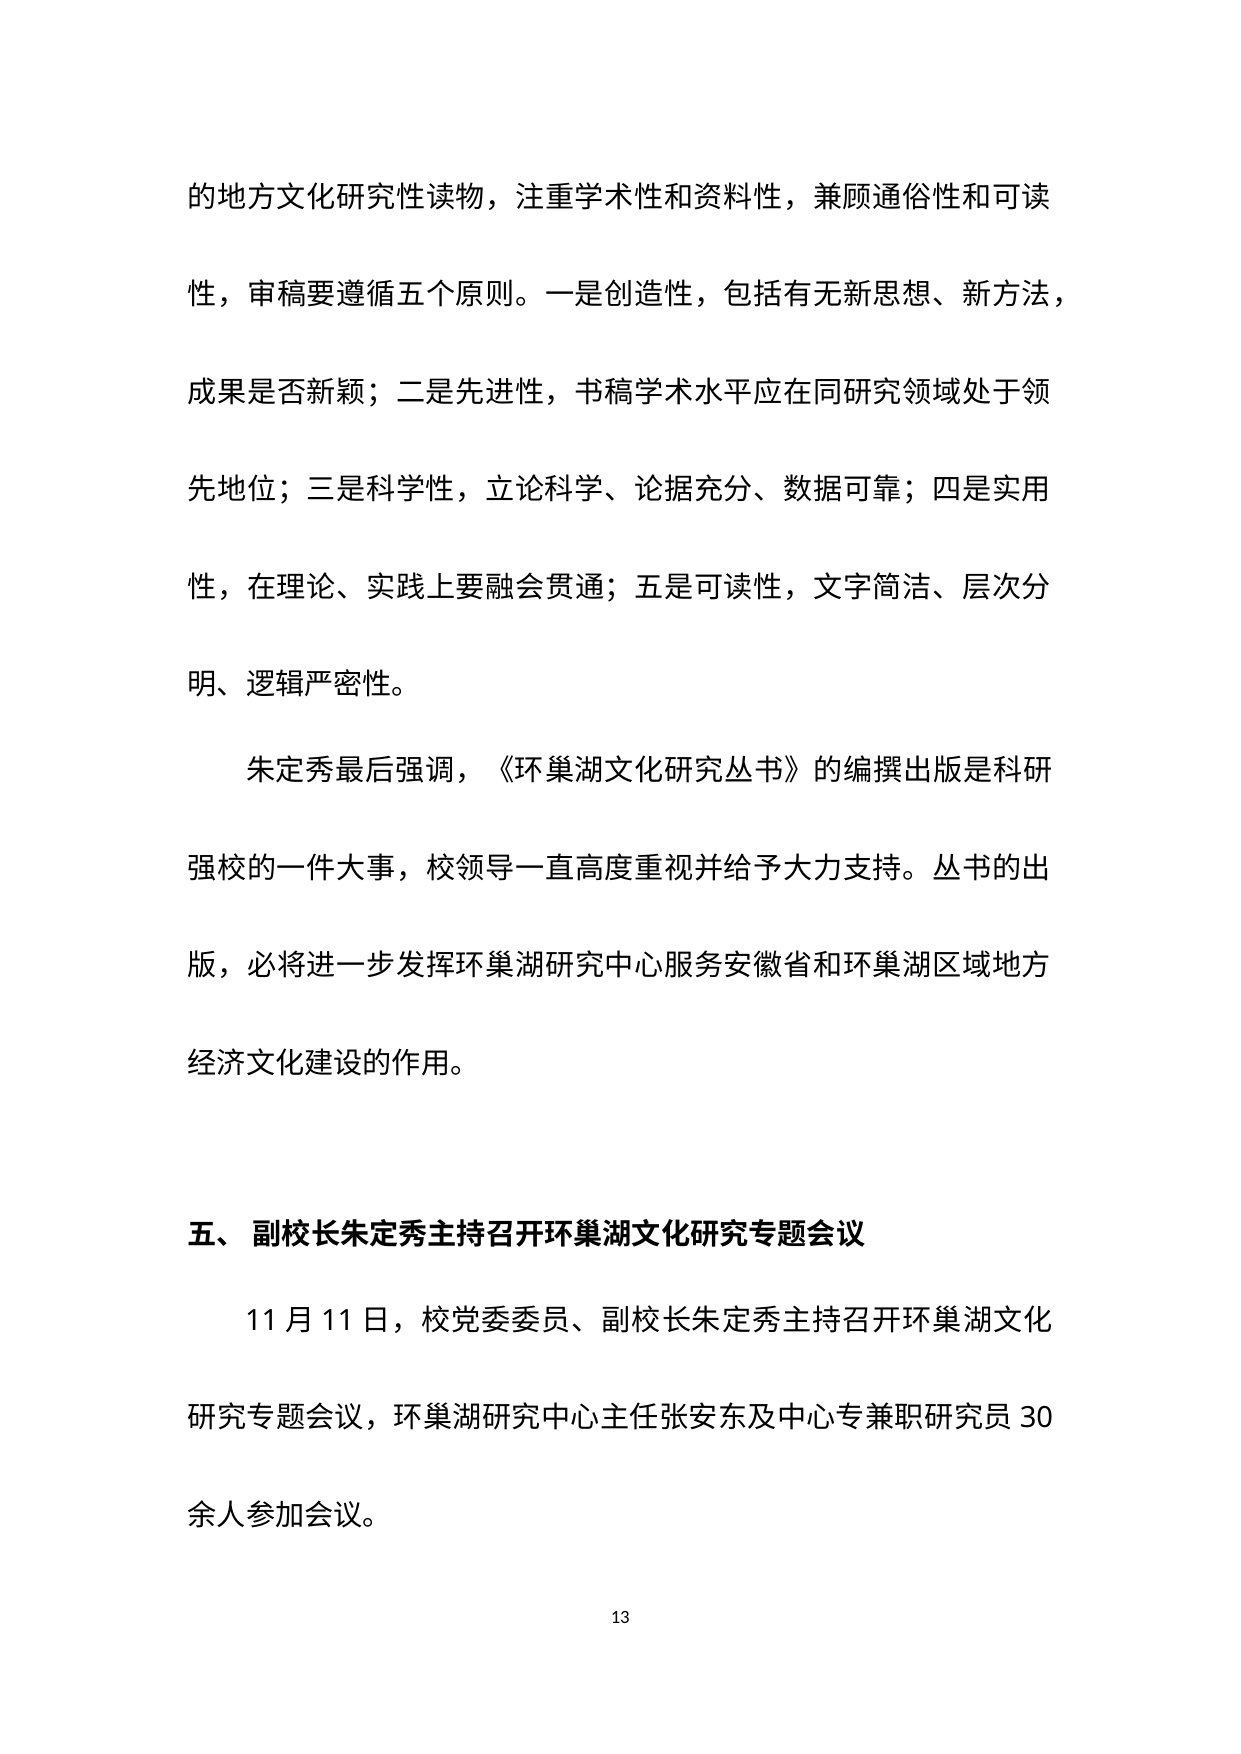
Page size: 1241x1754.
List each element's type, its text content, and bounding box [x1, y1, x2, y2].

text 五、 副校长朱定秀主持召开环巢湖文化研究专题会议 [187, 1199, 1053, 1264]
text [187, 162, 1053, 714]
text 11月11日，校党委委员、副校长朱定秀主持召开环巢湖文化研究专题会议，环巢湖研究中心主任张安东及中心专兼职研究员30余人参加会议。 [187, 1285, 1053, 1545]
text 朱定秀最后强调，《环巢湖文化研究丛书》的编撰出版是科研强校的一件大事，校领导一直高度重视并给予大力支持。丛书的出版，必将进一步发挥环巢湖研究中心服务安徽省和环巢湖区域地方经济文化建设的作用。 [187, 736, 1053, 1093]
